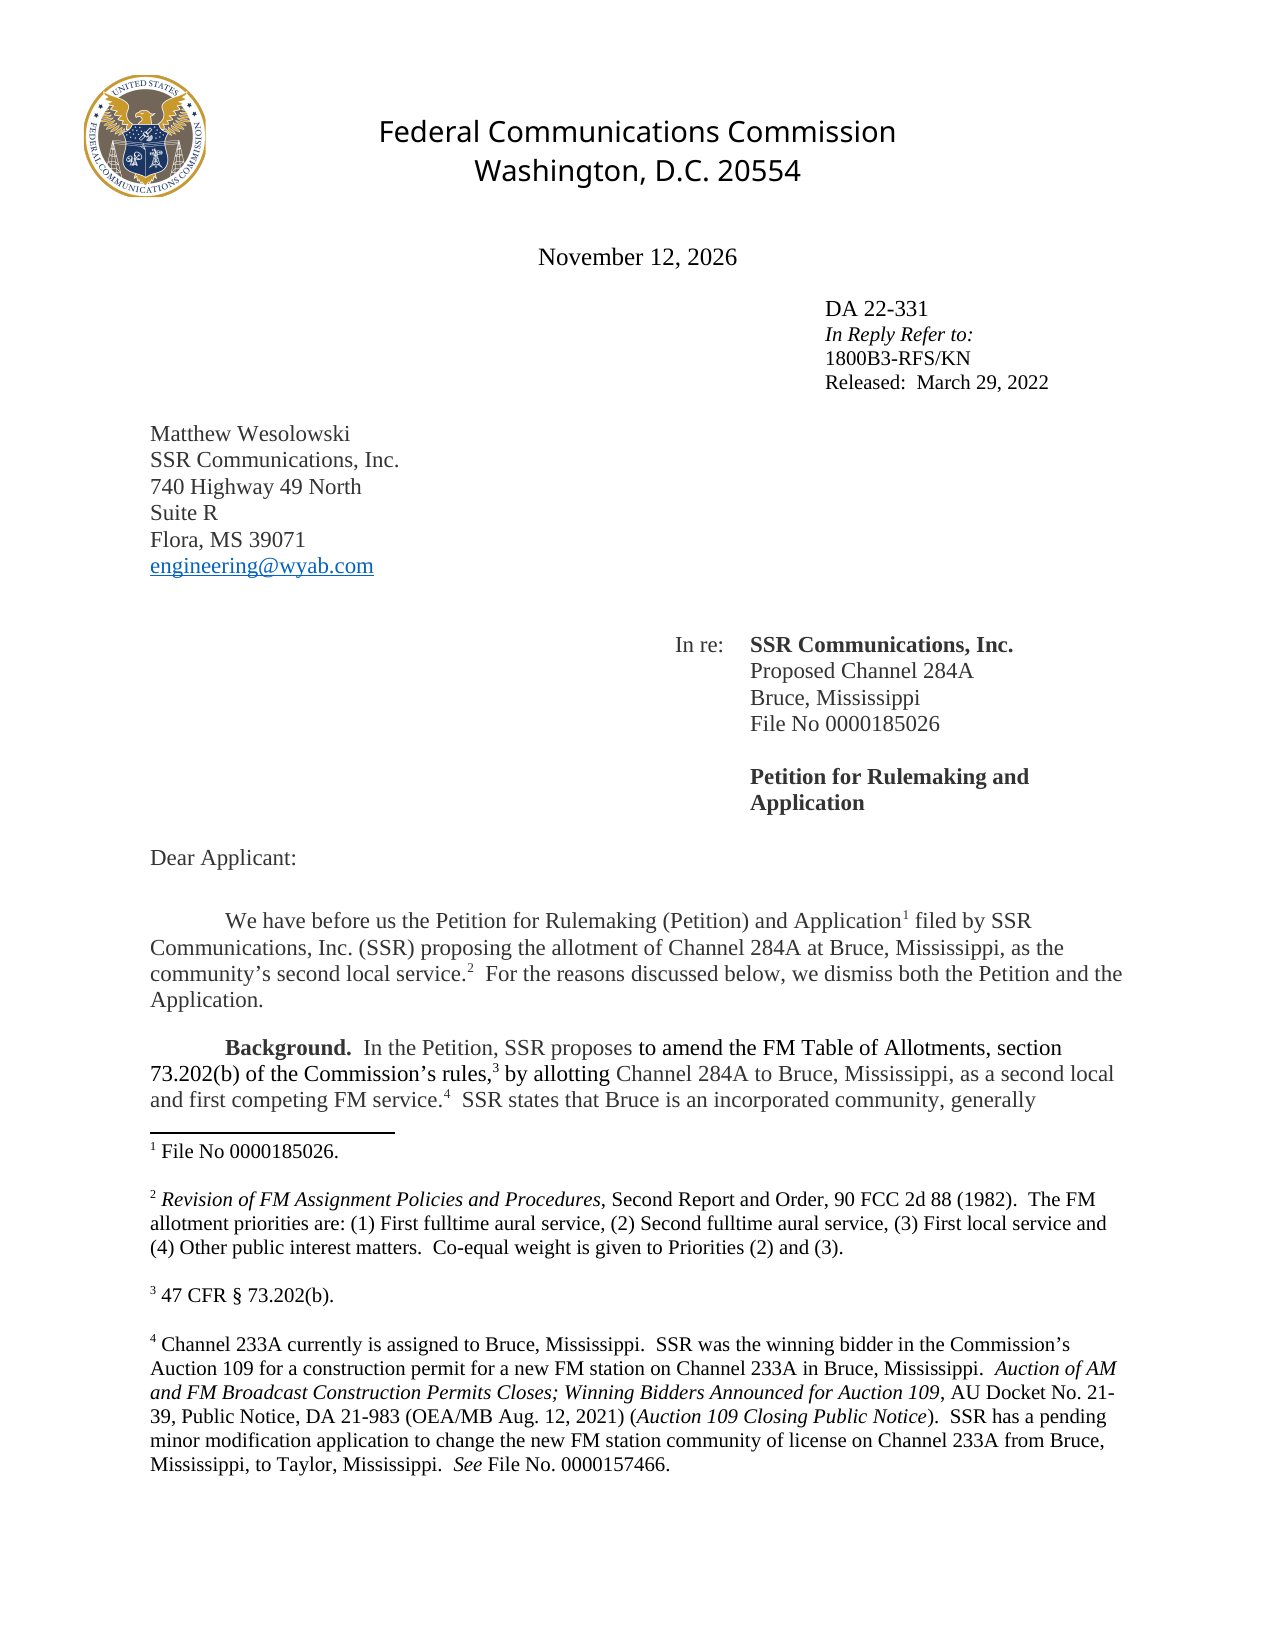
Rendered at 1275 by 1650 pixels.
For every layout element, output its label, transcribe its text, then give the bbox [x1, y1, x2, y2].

text In Reply Refer to: [750, 322, 1125, 346]
text Proposed Channel 284A [675, 657, 1125, 684]
text Flora, MS 39071 [150, 526, 1125, 552]
text Background. In the Petition, SSR proposes to amend the FM Table of Allotments, section 73.202(b) of the Commission’s rules, by allotting Channel 284A to Bruce, Mississippi, as a second local and first competing FM service. SSR states that Bruce is an incorporated community, generally sufficient for allotment purposes, with a 2020 United States Census population of 1,707 persons. SSR claims that Channel 284A can be allocated to Bruce, Mississippi at a reference site of 34-02-51 NL and 89-11-41 WL. SSR certifies that it will participate in a future Commission FM spectrum auction for a new permit at Bruce, and if it is the winning bidder, will build the station promptly. [150, 1034, 1125, 1113]
text SSR Communications, Inc. [150, 447, 1125, 473]
text engineering@wyab.com [150, 552, 1125, 578]
text File No 0000185026 [675, 710, 1125, 736]
text Dear Applicant: [150, 844, 1125, 871]
text Bruce, Mississippi [675, 684, 1125, 710]
text Released: March 29, 2022 [150, 370, 1125, 394]
text In re: SSR Communications, Inc. [675, 631, 1125, 657]
text 1800B3-RFS/KN [150, 346, 1125, 370]
text 740 Highway 49 North [150, 473, 1125, 499]
text Suite R [150, 499, 1125, 526]
text We have before us the Petition for Rulemaking (Petition) and Application filed by SSR Communications, Inc. (SSR) proposing the allotment of Channel 284A at Bruce, Mississippi, as the community’s second local service. For the reasons discussed below, we dismiss both the Petition and the Application. [150, 907, 1125, 1013]
text Matthew Wesolowski [150, 420, 1125, 447]
picture [83, 75, 206, 197]
text DA 22-331 [750, 295, 1125, 322]
text Petition for Rulemaking and Application [750, 763, 1125, 816]
